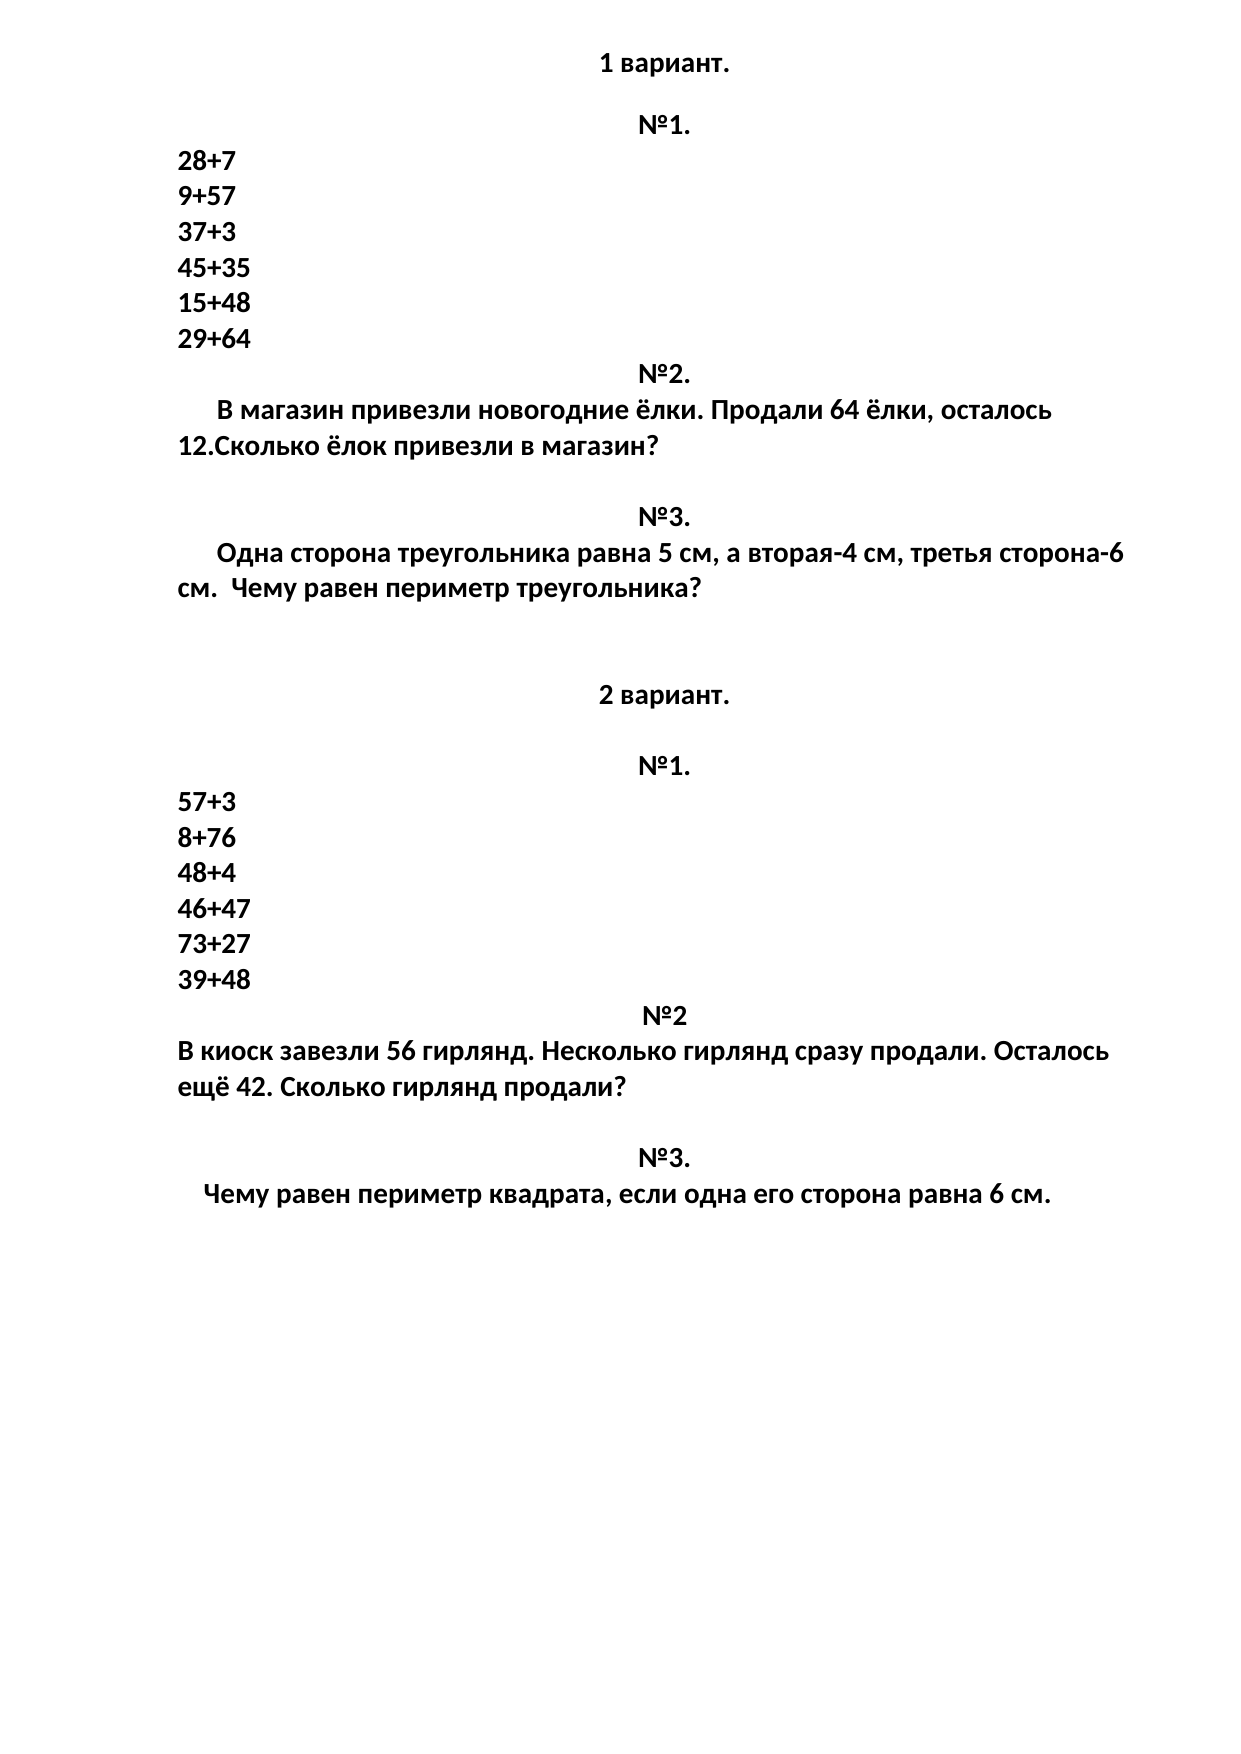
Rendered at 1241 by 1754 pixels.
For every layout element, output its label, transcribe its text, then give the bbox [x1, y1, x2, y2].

text №2. [177, 356, 1152, 391]
text В магазин привезли новогодние ёлки. Продали 64 ёлки, осталось 12.Сколько ёлок привезли в магазин? [177, 391, 1152, 462]
text 73+27 [177, 926, 1152, 961]
text 46+47 [177, 890, 1152, 926]
text №3. [177, 1139, 1152, 1175]
text 2 вариант. [177, 676, 1152, 712]
text Одна сторона треугольника равна 5 см, а вторая-4 см, третья сторона-6 см. Чему равен периметр треугольника? [177, 534, 1152, 605]
text 1 вариант. [177, 44, 1152, 80]
text №2 [177, 997, 1152, 1032]
text В киоск завезли 56 гирлянд. Несколько гирлянд сразу продали. Осталось ещё 42. Сколько гирлянд продали? [177, 1032, 1152, 1104]
text 37+3 [177, 213, 1152, 249]
text 29+64 [177, 320, 1152, 356]
text Чему равен периметр квадрата, если одна его сторона равна 6 см. [177, 1175, 1152, 1211]
text №3. [177, 498, 1152, 534]
text 9+57 [177, 177, 1152, 213]
text 39+48 [177, 961, 1152, 997]
text 45+35 [177, 249, 1152, 284]
text 15+48 [177, 284, 1152, 320]
text №1. [177, 747, 1152, 783]
text 48+4 [177, 854, 1152, 890]
text 57+3 [177, 783, 1152, 819]
text 8+76 [177, 819, 1152, 854]
text 28+7 [177, 142, 1152, 177]
text №1. [177, 106, 1152, 142]
